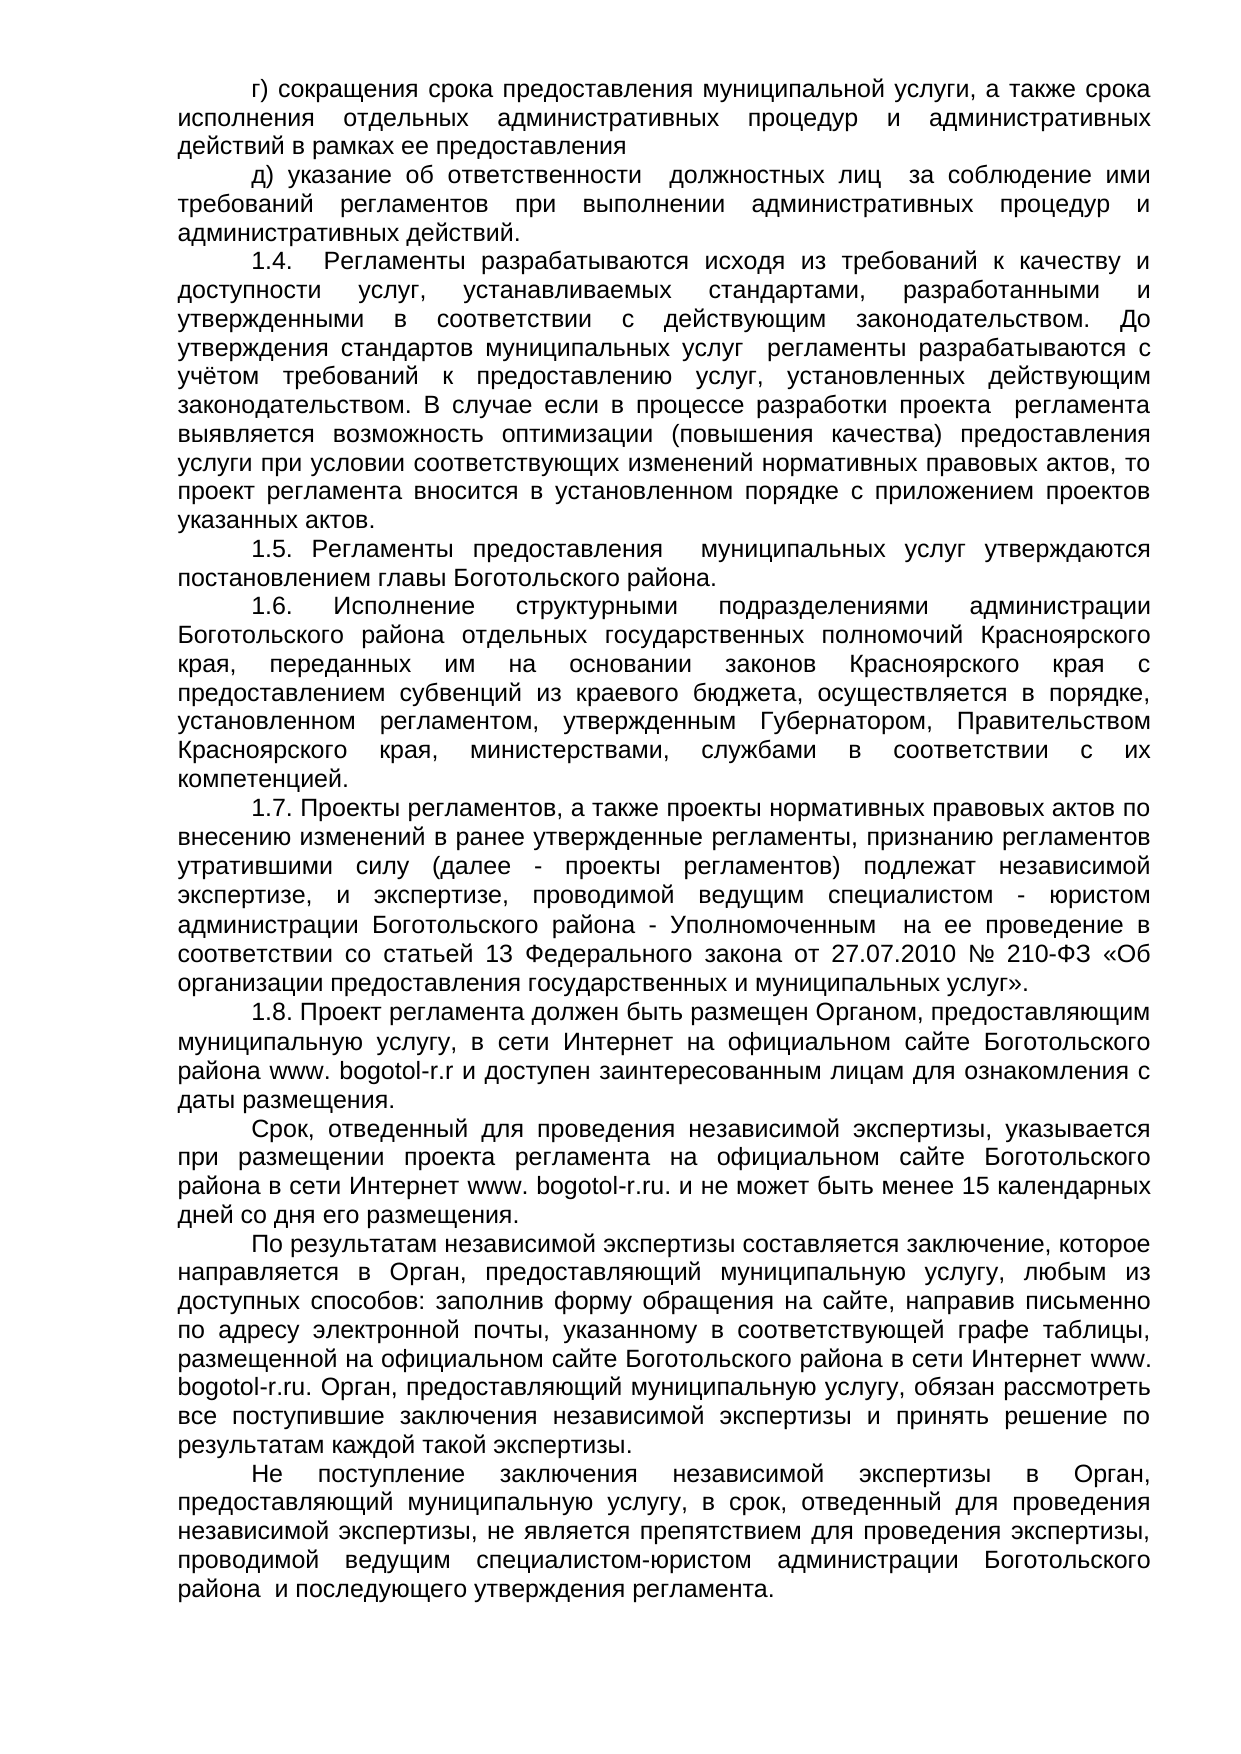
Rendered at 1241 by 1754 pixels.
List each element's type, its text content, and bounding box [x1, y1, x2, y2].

text 1.4. Регламенты разрабатываются исходя из требований к качеству и доступности услуг, устанавливаемых стандартами, разработанными и утвержденными в соответствии с действующим законодательством. До утверждения стандартов муниципальных услуг регламенты разрабатываются с учётом требований к предоставлению услуг, установленных действующим законодательством. В случае если в процессе разработки проекта регламента выявляется возможность оптимизации (повышения качества) предоставления услуги при условии соответствующих изменений нормативных правовых актов, то проект регламента вносится в установленном порядке с приложением проектов указанных актов. [177, 246, 1152, 534]
text 1.7. Проекты регламентов, а также проекты нормативных правовых актов по внесению изменений в ранее утвержденные регламенты, признанию регламентов утратившими силу (далее - проекты регламентов) подлежат независимой экспертизе, и экспертизе, проводимой ведущим специалистом - юристом администрации Боготольского района - Уполномоченным на ее проведение в соответствии со статьей 13 Федерального закона от 27.07.2010 № 210-ФЗ «Об организации предоставления государственных и муниципальных услуг». [177, 793, 1152, 997]
text г) сокращения срока предоставления муниципальной услуги, а также срока исполнения отдельных административных процедур и административных действий в рамках ее предоставления [177, 74, 1152, 160]
text По результатам независимой экспертизы составляется заключение, которое направляется в Орган, предоставляющий муниципальную услугу, любым из доступных способов: заполнив форму обращения на сайте, направив письменно по адресу электронной почты, указанному в соответствующей графе таблицы, размещенной на официальном сайте Боготольского района в сети Интернет www. bogotol-r.ru. Орган, предоставляющий муниципальную услугу, обязан рассмотреть все поступившие заключения независимой экспертизы и принять решение по результатам каждой такой экспертизы. [177, 1229, 1152, 1459]
text Не поступление заключения независимой экспертизы в Орган, предоставляющий муниципальную услугу, в срок, отведенный для проведения независимой экспертизы, не является препятствием для проведения экспертизы, проводимой ведущим специалистом-юристом администрации Боготольского района и последующего утверждения регламента. [177, 1459, 1152, 1602]
text 1.8. Проект регламента должен быть размещен Органом, предоставляющим муниципальную услугу, в сети Интернет на официальном сайте Боготольского района www. bogotol-r.r и доступен заинтересованным лицам для ознакомления с даты размещения. [177, 997, 1152, 1113]
text 1.5. Регламенты предоставления муниципальных услуг утверждаются постановлением главы Боготольского района. [177, 534, 1152, 591]
text 1.6. Исполнение структурными подразделениями администрации Боготольского района отдельных государственных полномочий Красноярского края, переданных им на основании законов Красноярского края с предоставлением субвенций из краевого бюджета, осуществляется в порядке, установленном регламентом, утвержденным Губернатором, Правительством Красноярского края, министерствами, службами в соответствии с их компетенцией. [177, 591, 1152, 793]
text Срок, отведенный для проведения независимой экспертизы, указывается при размещении проекта регламента на официальном сайте Боготольского района в сети Интернет www. bogotol-r.ru. и не может быть менее 15 календарных дней со дня его размещения. [177, 1114, 1152, 1229]
text д) указание об ответственности должностных лиц за соблюдение ими требований регламентов при выполнении административных процедур и административных действий. [177, 160, 1152, 246]
